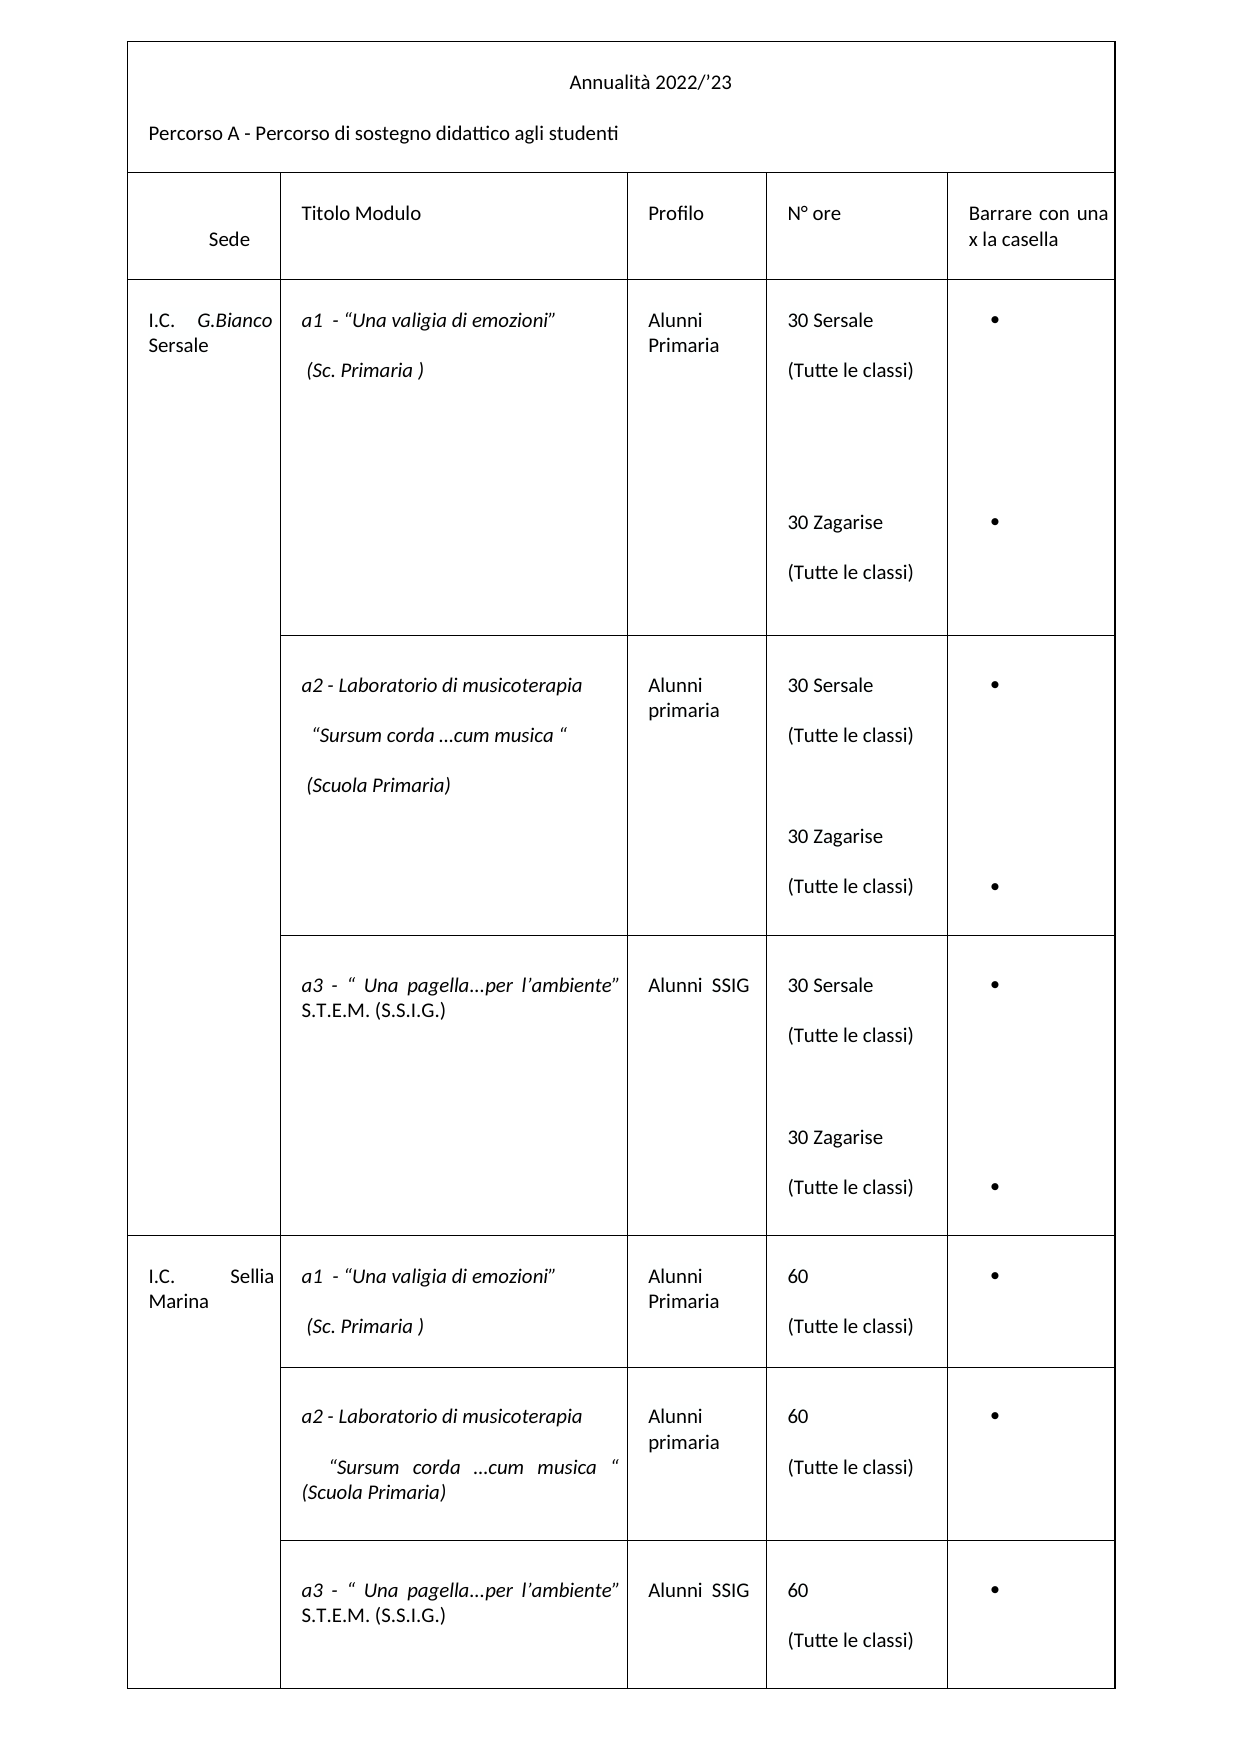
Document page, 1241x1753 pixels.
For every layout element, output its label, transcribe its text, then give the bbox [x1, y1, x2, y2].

table_cell Sede [128, 173, 280, 279]
table_cell a3 - “ Una pagella...per l’ambiente” S.T.E.M. (S.S.I.G.) [281, 1541, 627, 1688]
table_cell Titolo Modulo [281, 173, 627, 279]
table_cell I.C. Sellia Marina [128, 1236, 280, 1688]
table_cell 60 (Tutte le classi) [767, 1236, 947, 1367]
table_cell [281, 1368, 627, 1540]
table_cell Alunni Primaria [628, 1236, 766, 1367]
table_cell [948, 1236, 1114, 1367]
table_cell [948, 636, 1114, 935]
table_cell N° ore [767, 173, 947, 279]
table_cell [948, 1541, 1114, 1688]
table_cell Alunni SSIG [628, 936, 766, 1235]
table_cell I.C. G.Bianco Sersale [128, 280, 280, 1235]
table_cell Alunni SSIG [628, 1541, 766, 1688]
table_cell Alunni Primaria [628, 280, 766, 635]
table_cell Profilo [628, 173, 766, 279]
table_cell a1 - “Una valigia di emozioni” (Sc. Primaria ) [281, 1236, 627, 1367]
table_cell Barrare con una x la casella [948, 173, 1114, 279]
table_cell 60 (Tutte le classi) [767, 1541, 947, 1688]
table_cell [948, 1368, 1114, 1540]
table_cell a3 - “ Una pagella...per l’ambiente” S.T.E.M. (S.S.I.G.) [281, 936, 627, 1235]
table_cell a1 - “Una valigia di emozioni” (Sc. Primaria ) [281, 280, 627, 635]
table_cell a2 - Laboratorio di musicoterapia “Sursum corda …cum musica “ (Scuola Primaria) [281, 636, 627, 935]
table_cell Alunni primaria [628, 636, 766, 935]
table_cell [948, 280, 1114, 635]
table_cell 60 (Tutte le classi) [767, 1368, 947, 1540]
table_cell 30 Sersale (Tutte le classi) 30 Zagarise (Tutte le classi) [767, 280, 947, 635]
table_cell Alunni primaria [628, 1368, 766, 1540]
table_header Annualità 2022/’23 Percorso A - Percorso di sostegno didattico agli studenti [128, 42, 1114, 172]
table_cell [948, 936, 1114, 1235]
table_cell 30 Sersale (Tutte le classi) 30 Zagarise (Tutte le classi) [767, 936, 947, 1235]
table_cell 30 Sersale (Tutte le classi) 30 Zagarise (Tutte le classi) [767, 636, 947, 935]
